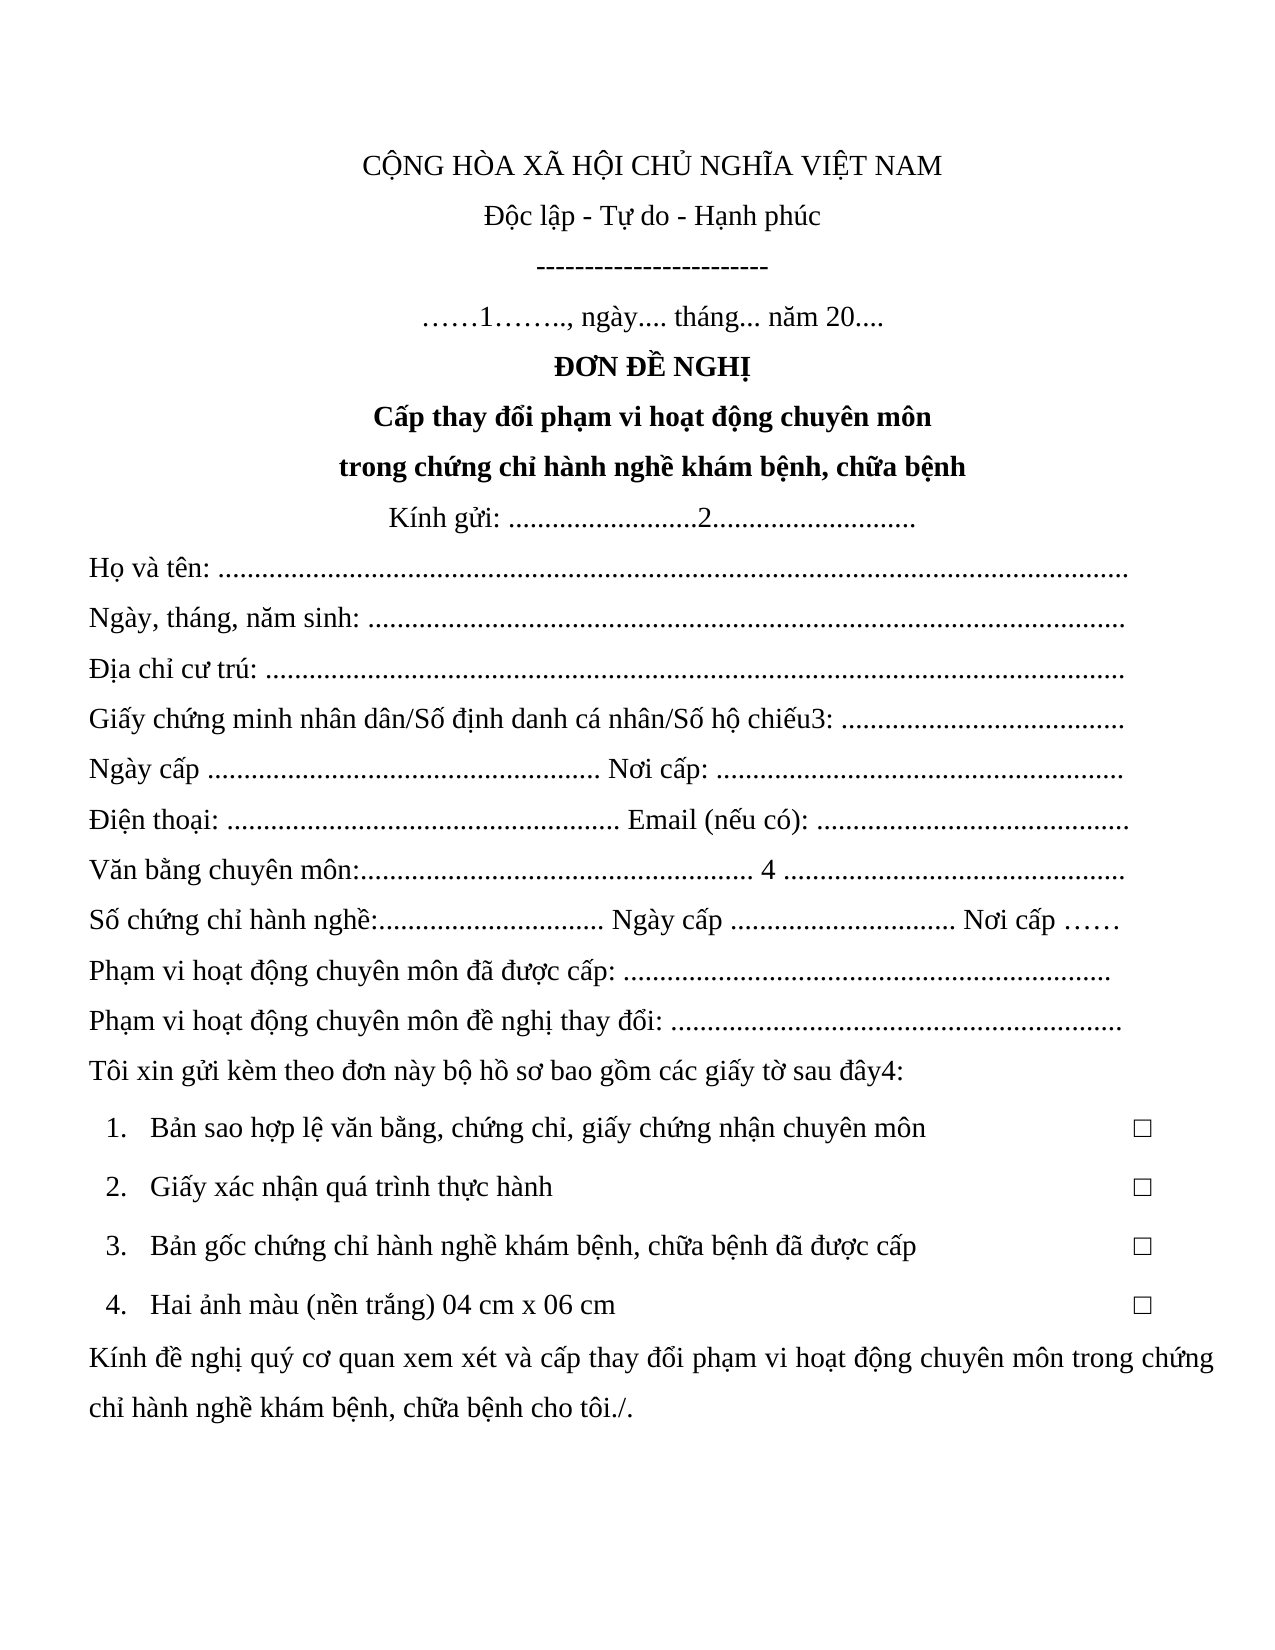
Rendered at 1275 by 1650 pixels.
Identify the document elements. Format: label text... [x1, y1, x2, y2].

text Kính đề nghị quý cơ quan xem xét và cấp thay đổi phạm vi hoạt động chuyên môn trong chứng chỉ hành nghề khám bệnh, chữa bệnh cho tôi./. [89, 1340, 1216, 1424]
text ĐƠN ĐỀ NGHỊ Cấp thay đổi phạm vi hoạt động chuyên môn [89, 349, 1216, 433]
table_header 1. [89, 1104, 144, 1163]
table_header □ [1109, 1104, 1176, 1163]
text Phạm vi hoạt động chuyên môn đề nghị thay đổi: .............................................................. [89, 1003, 1216, 1037]
text trong chứng chỉ hành nghề khám bệnh, chữa bệnh [89, 449, 1216, 483]
table_cell Hai ảnh màu (nền trắng) 04 cm x 06 cm [144, 1281, 1108, 1340]
text CỘNG HÒA XÃ HỘI CHỦ NGHĨA VIỆT NAM Độc lập - Tự do - Hạnh phúc ------------------------ [89, 148, 1216, 282]
text Ngày cấp ...................................................... Nơi cấp: ........................................................ [89, 751, 1216, 785]
table_cell □ [1109, 1222, 1176, 1281]
table_cell Giấy xác nhận quá trình thực hành [144, 1163, 1108, 1222]
text Phạm vi hoạt động chuyên môn đã được cấp: ................................................................... [89, 953, 1216, 986]
text Tôi xin gửi kèm theo đơn này bộ hồ sơ bao gồm các giấy tờ sau đây4: [89, 1053, 1216, 1087]
text Địa chỉ cư trú: ...................................................................................................................... [89, 651, 1216, 684]
table_cell Bản gốc chứng chỉ hành nghề khám bệnh, chữa bệnh đã được cấp [144, 1222, 1108, 1281]
text Họ và tên: ............................................................................................................................. [89, 550, 1216, 584]
text Điện thoại: ...................................................... Email (nếu có): ........................................... [89, 802, 1216, 835]
table_cell □ [1109, 1281, 1176, 1340]
table_header Bản sao hợp lệ văn bằng, chứng chỉ, giấy chứng nhận chuyên môn [144, 1104, 1108, 1163]
text Văn bằng chuyên môn:...................................................... 4 ............................................... [89, 852, 1216, 886]
text Ngày, tháng, năm sinh: ........................................................................................................ [89, 601, 1216, 634]
text Số chứng chỉ hành nghề:............................... Ngày cấp ............................... Nơi cấp …… [89, 902, 1216, 936]
table_cell □ [1109, 1163, 1176, 1222]
table_cell 4. [89, 1281, 144, 1340]
text ……1…….., ngày.... tháng... năm 20.... [89, 299, 1216, 332]
table_cell 2. [89, 1163, 144, 1222]
table_cell 3. [89, 1222, 144, 1281]
text Kính gửi: ..........................2............................ [89, 500, 1216, 533]
text Giấy chứng minh nhân dân/Số định danh cá nhân/Số hộ chiếu3: ....................................... [89, 701, 1216, 735]
